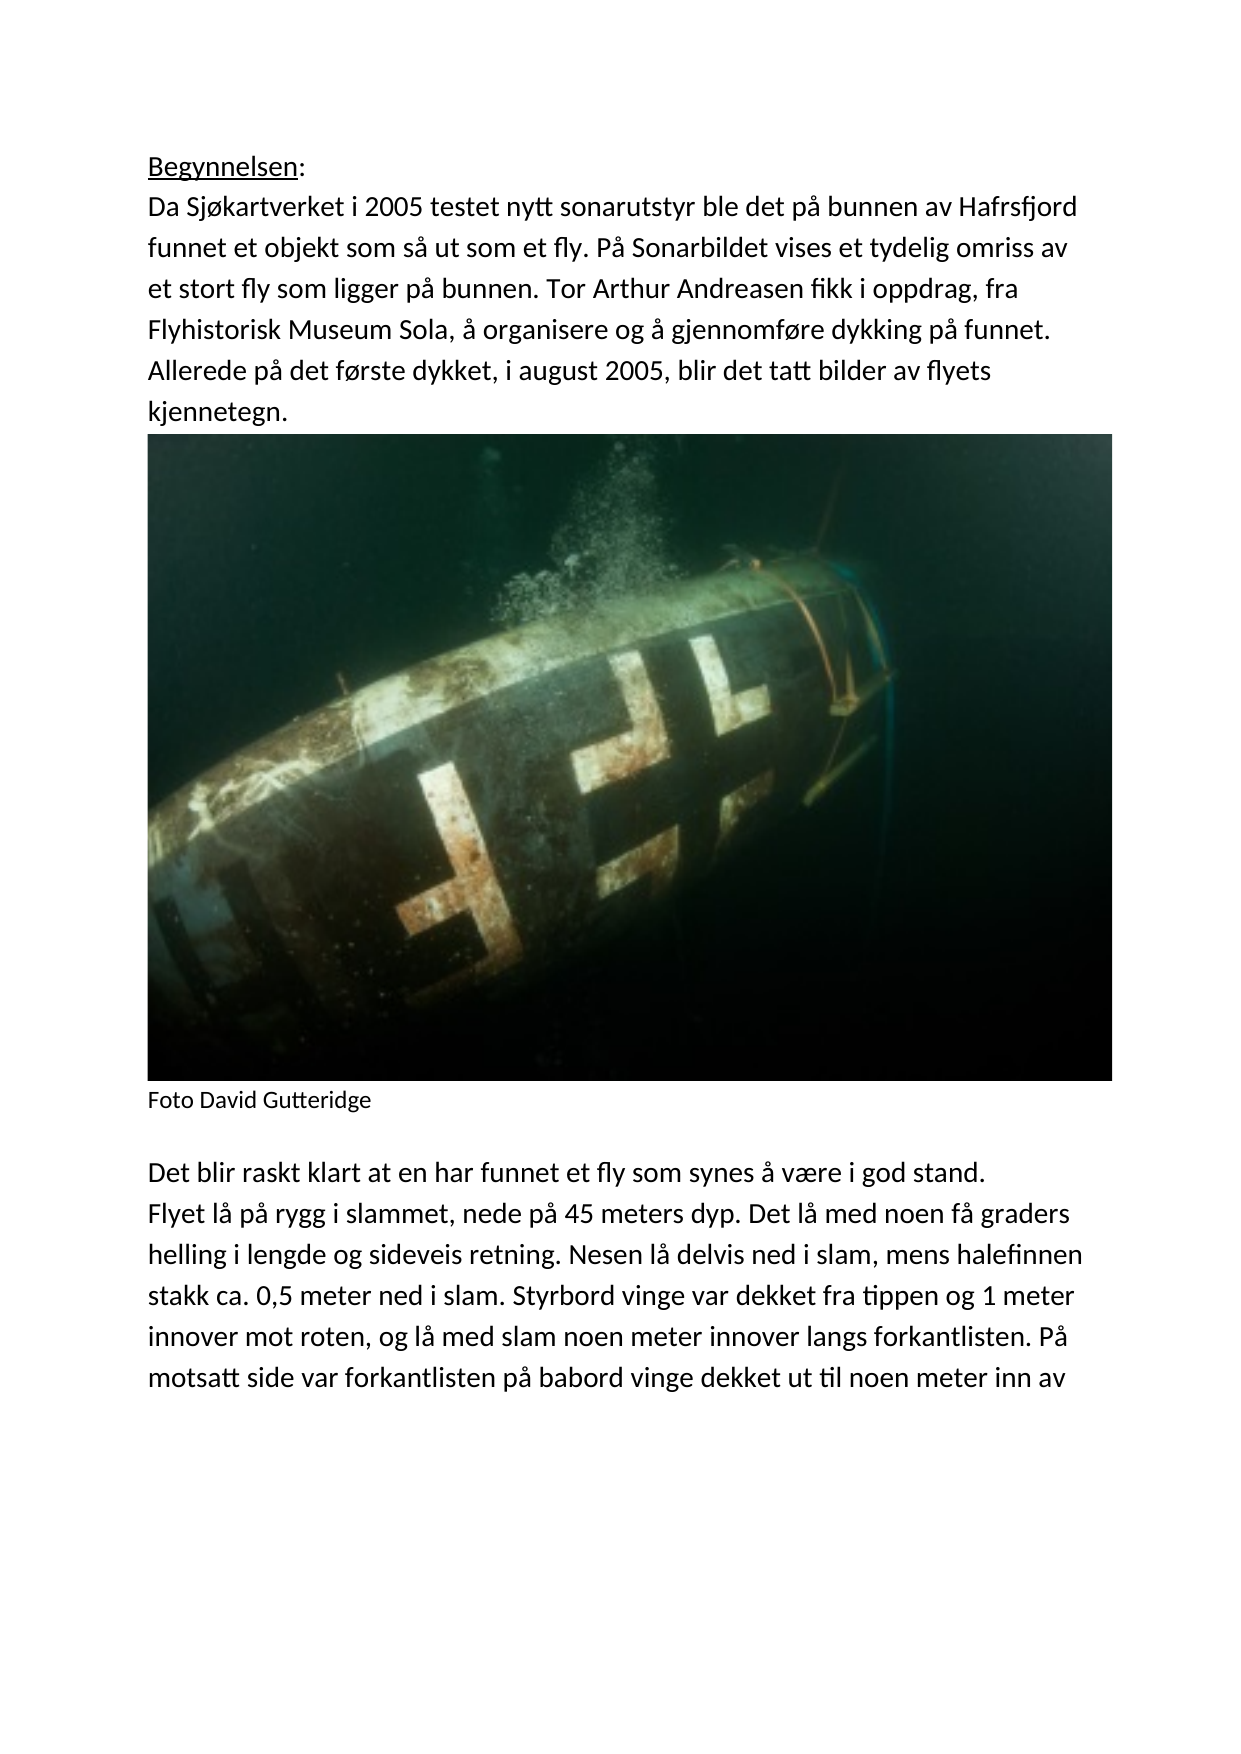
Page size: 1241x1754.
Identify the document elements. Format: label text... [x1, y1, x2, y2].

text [148, 1196, 1093, 1395]
text Det blir raskt klart at en har funnet et fly som synes å være i god stand. [148, 1154, 1093, 1190]
text Foto David Gutteridge [148, 1084, 1093, 1115]
text Da Sjøkartverket i 2005 testet nytt sonarutstyr ble det på bunnen av Hafrsfjord funnet et objekt som så ut som et fly. På Sonarbildet vises et tydelig omriss av et stort fly som ligger på bunnen. Tor Arthur Andreasen fikk i oppdrag, fra Flyhistorisk Museum Sola, å organisere og å gjennomføre dykking på funnet. Allerede på det første dykket, i august 2005, blir det tatt bilder av flyets kjennetegn. [148, 188, 1093, 429]
picture [147, 434, 1113, 1081]
text Begynnelsen: [148, 148, 1093, 183]
